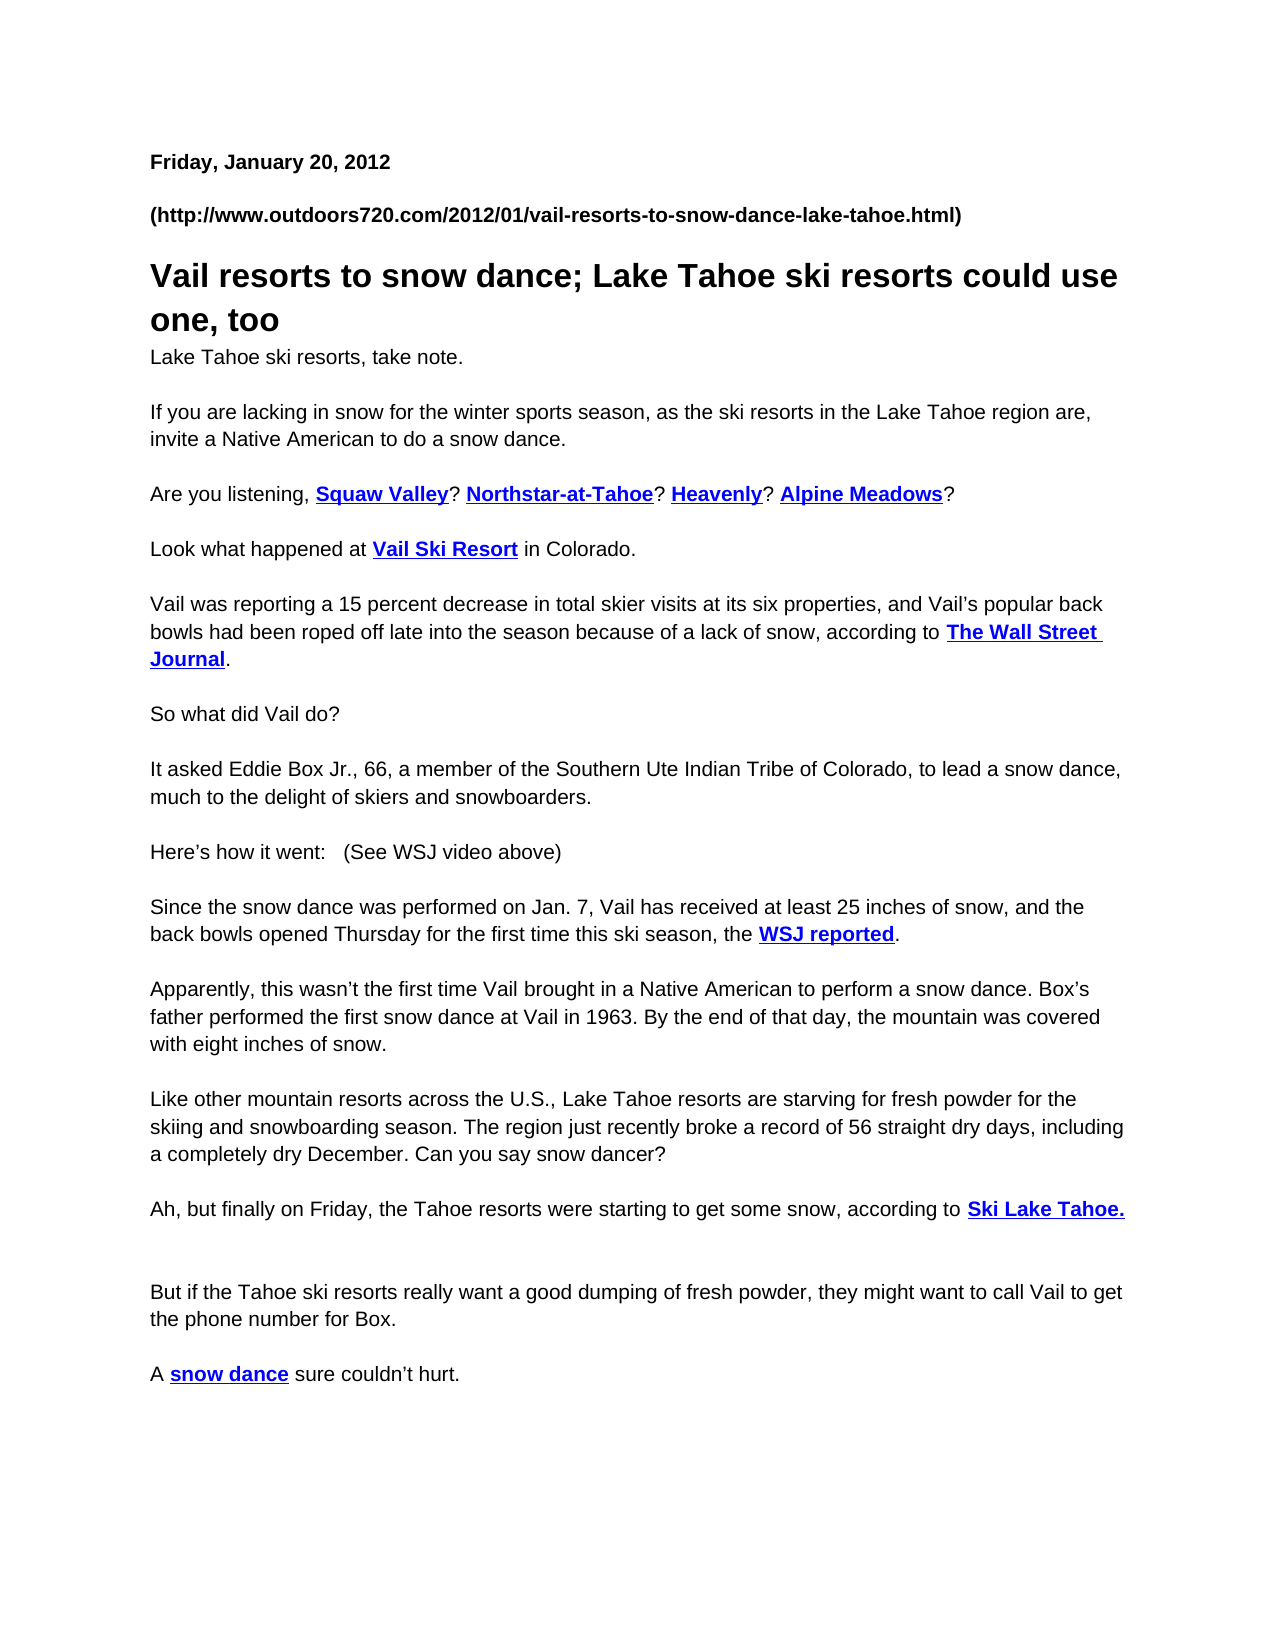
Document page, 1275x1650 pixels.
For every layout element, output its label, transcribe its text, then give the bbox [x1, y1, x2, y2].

text Lake Tahoe ski resorts, take note. If you are lacking in snow for the winter sports season, as the ski resorts in the Lake Tahoe region are, invite a Native American to do a snow dance. Are you listening, Squaw Valley? Northstar-at-Tahoe? Heavenly? Alpine Meadows? Look what happened at Vail Ski Resort in Colorado. Vail was reporting a 15 percent decrease in total skier visits at its six properties, and Vail’s popular back bowls had been roped off late into the season because of a lack of snow, according to The Wall Street Journal. So what did Vail do? It asked Eddie Box Jr., 66, a member of the Southern Ute Indian Tribe of Colorado, to lead a snow dance, much to the delight of skiers and snowboarders. Here’s how it went: (See WSJ video above) Since the snow dance was performed on Jan. 7, Vail has received at least 25 inches of snow, and the back bowls opened Thursday for the first time this ski season, the WSJ reported. Apparently, this wasn’t the first time Vail brought in a Native American to perform a snow dance. Box’s father performed the first snow dance at Vail in 1963. By the end of that day, the mountain was covered with eight inches of snow. Like other mountain resorts across the U.S., Lake Tahoe resorts are starving for fresh powder for the skiing and snowboarding season. The region just recently broke a record of 56 straight dry days, including a completely dry December. Can you say snow dancer? Ah, but finally on Friday, the Tahoe resorts were starting to get some snow, according to Ski Lake Tahoe. But if the Tahoe ski resorts really want a good dumping of fresh powder, they might want to call Vail to get the phone number for Box. A snow dance sure couldn’t hurt. [150, 344, 1125, 1386]
subtitle Vail resorts to snow dance; Lake Tahoe ski resorts could use one, too [150, 256, 1125, 339]
subtitle Friday, January 20, 2012 [150, 150, 1125, 174]
subtitle (http://www.outdoors720.com/2012/01/vail-resorts-to-snow-dance-lake-tahoe.html) [150, 203, 1125, 227]
